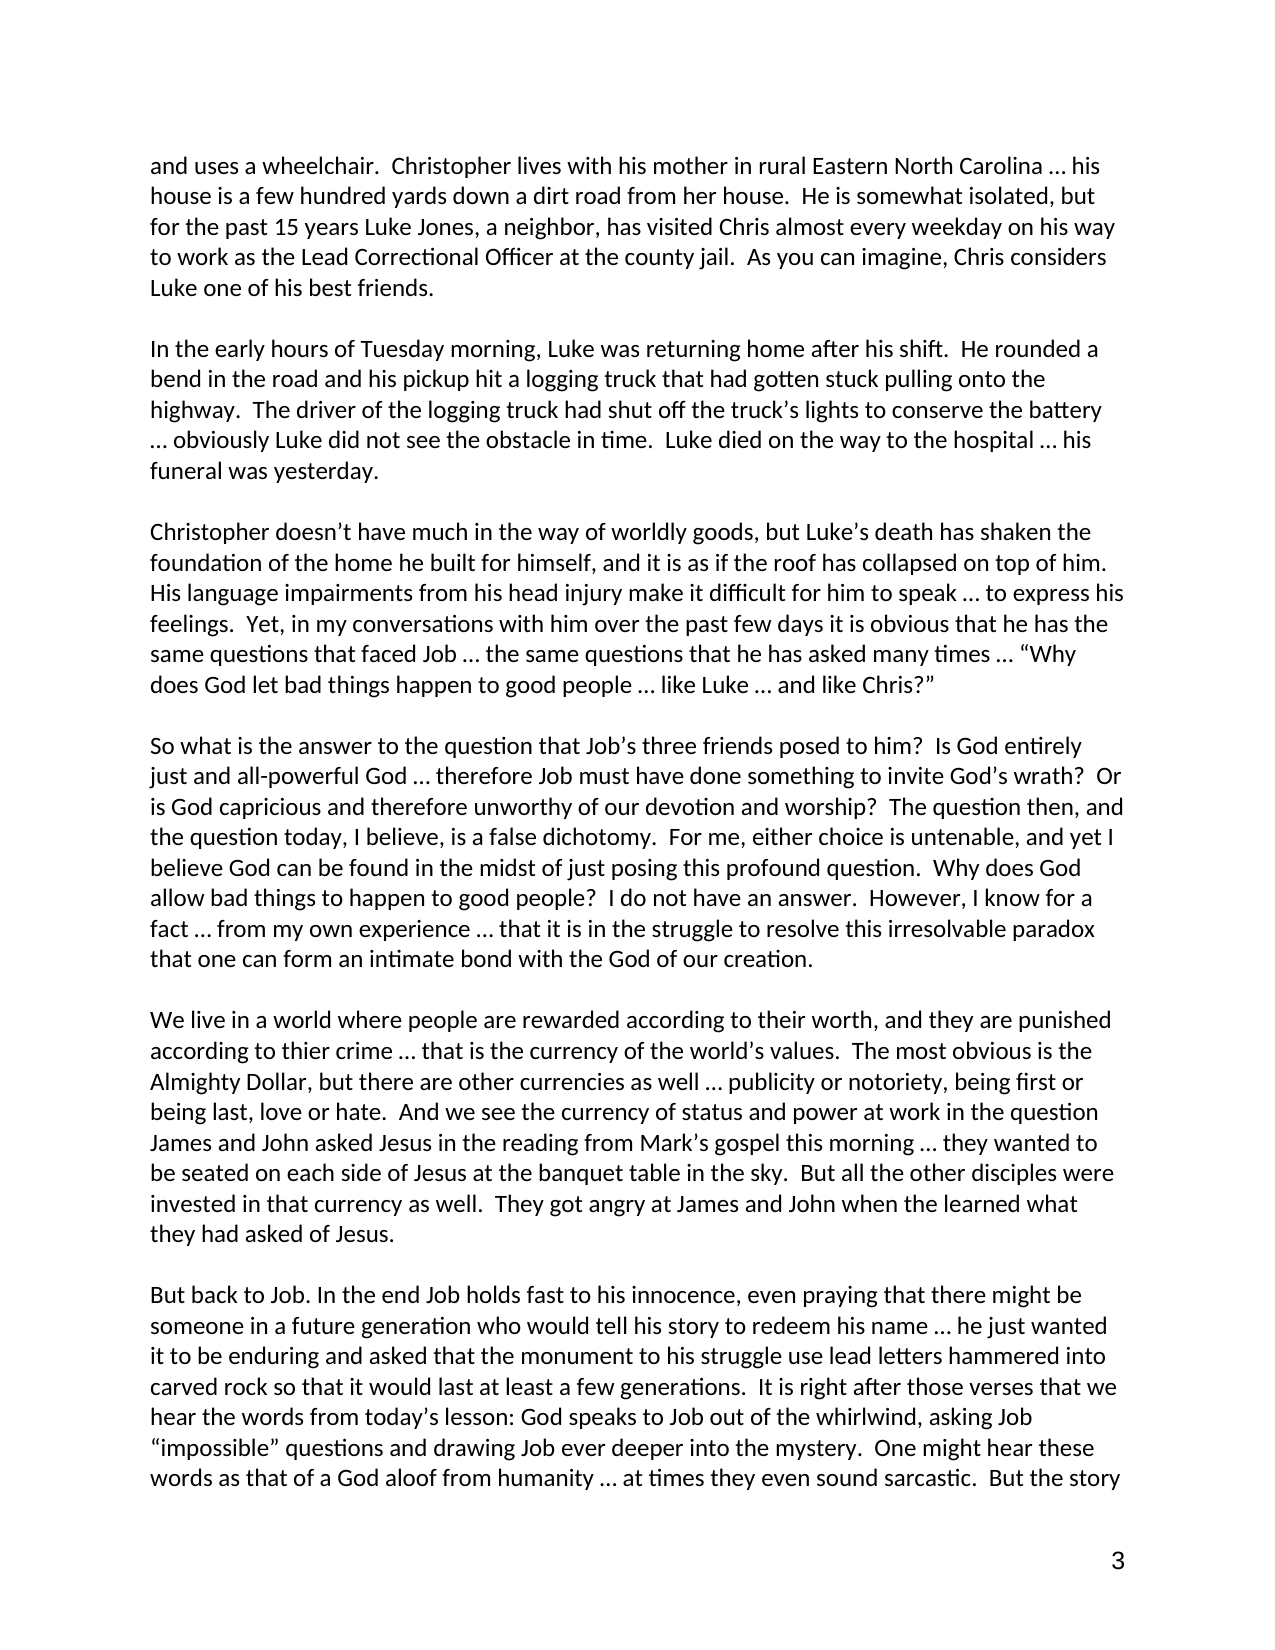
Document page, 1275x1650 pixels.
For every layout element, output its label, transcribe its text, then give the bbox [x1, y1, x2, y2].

text So what is the answer to the question that Job’s three friends posed to him? Is God entirely just and all-powerful God … therefore Job must have done something to invite God’s wrath? Or is God capricious and therefore unworthy of our devotion and worship? The question then, and the question today, I believe, is a false dichotomy. For me, either choice is untenable, and yet I believe God can be found in the midst of just posing this profound question. Why does God allow bad things to happen to good people? I do not have an answer. However, I know for a fact … from my own experience … that it is in the struggle to resolve this irresolvable paradox that one can form an intimate bond with the God of our creation. [150, 730, 1125, 974]
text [150, 150, 1125, 303]
text Christopher doesn’t have much in the way of worldly goods, but Luke’s death has shaken the foundation of the home he built for himself, and it is as if the roof has collapsed on top of him. His language impairments from his head injury make it difficult for him to speak … to express his feelings. Yet, in my conversations with him over the past few days it is obvious that he has the same questions that faced Job … the same questions that he has asked many times … “Why does God let bad things happen to good people … like Luke … and like Chris?” [150, 516, 1125, 699]
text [150, 1279, 1125, 1493]
text In the early hours of Tuesday morning, Luke was returning home after his shift. He rounded a bend in the road and his pickup hit a logging truck that had gotten stuck pulling onto the highway. The driver of the logging truck had shut off the truck’s lights to conserve the battery … obviously Luke did not see the obstacle in time. Luke died on the way to the hospital … his funeral was yesterday. [150, 333, 1125, 486]
text We live in a world where people are rewarded according to their worth, and they are punished according to thier crime … that is the currency of the world’s values. The most obvious is the Almighty Dollar, but there are other currencies as well … publicity or notoriety, being first or being last, love or hate. And we see the currency of status and power at work in the question James and John asked Jesus in the reading from Mark’s gospel this morning … they wanted to be seated on each side of Jesus at the banquet table in the sky. But all the other disciples were invested in that currency as well. They got angry at James and John when the learned what they had asked of Jesus. [150, 1004, 1125, 1249]
